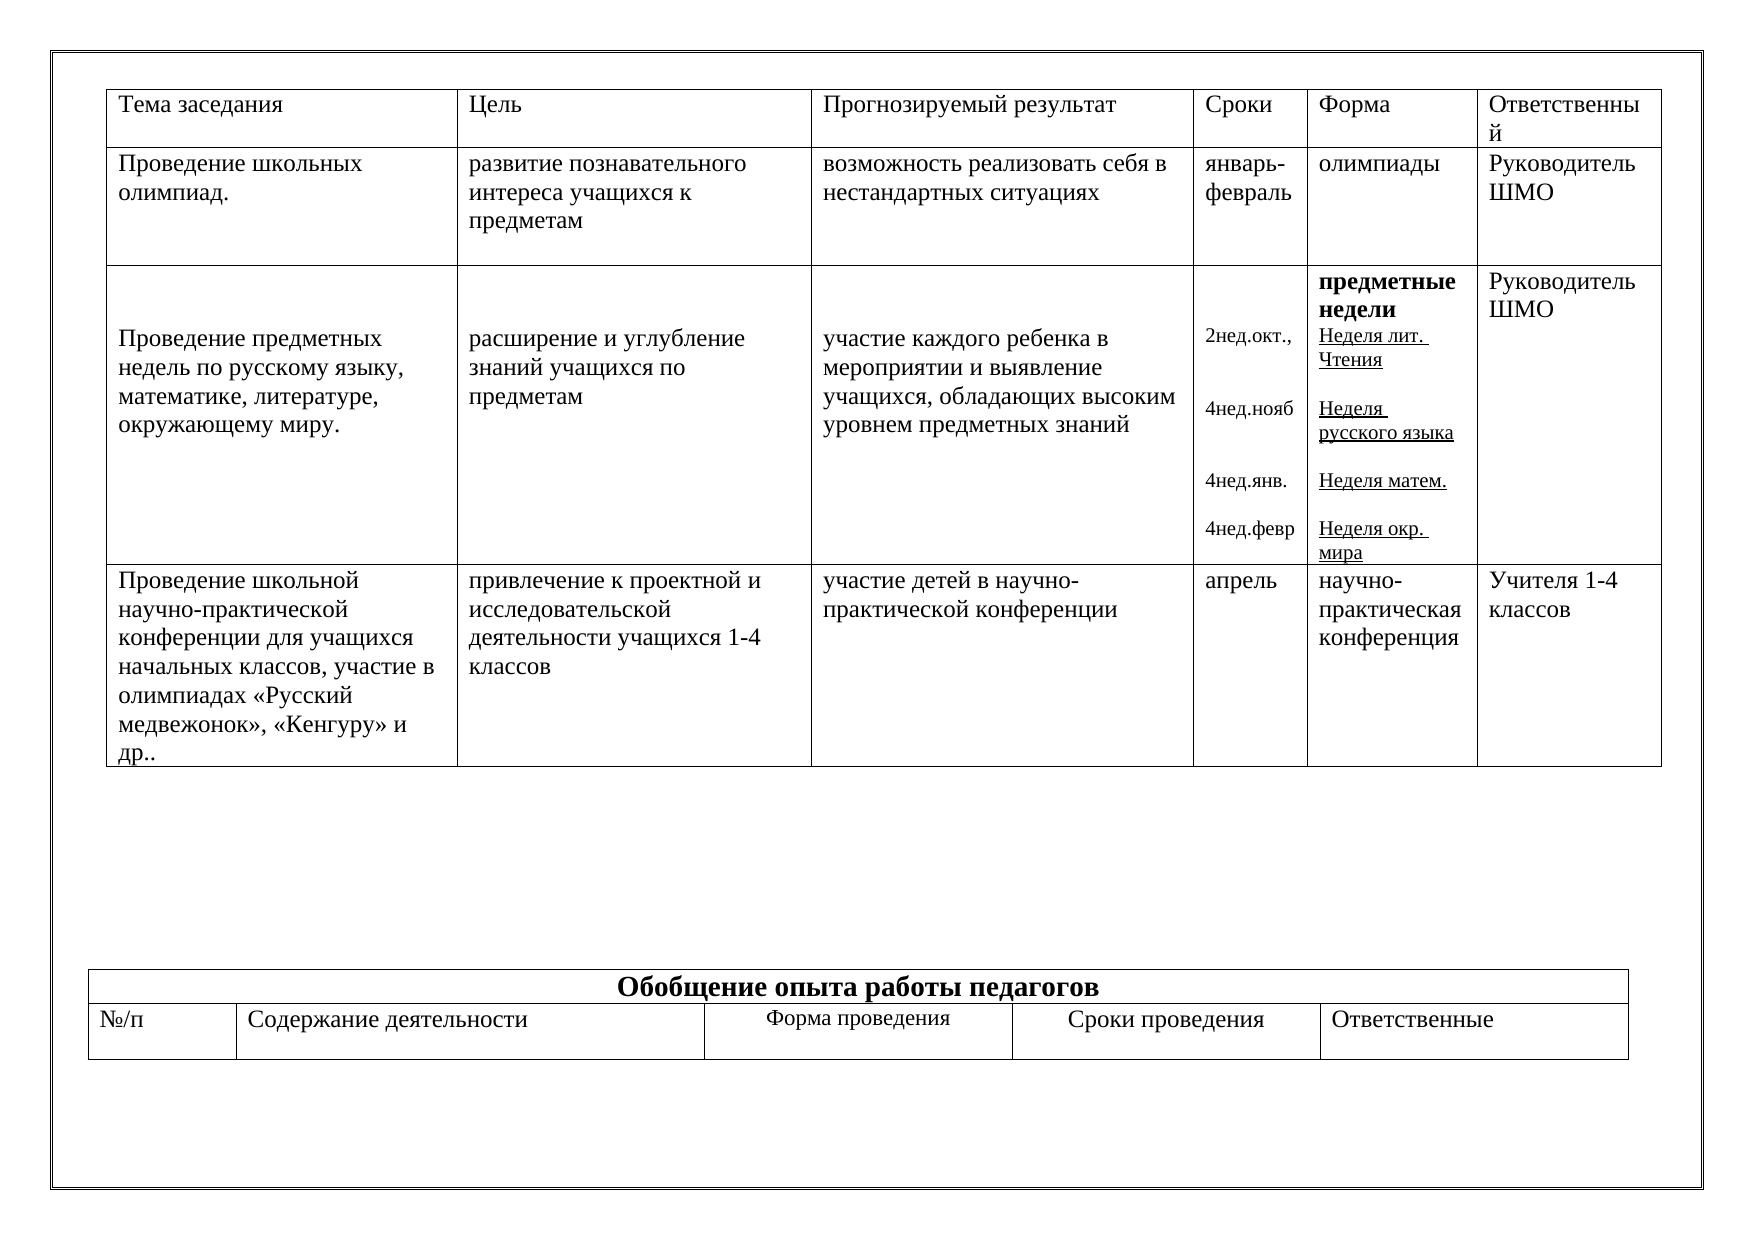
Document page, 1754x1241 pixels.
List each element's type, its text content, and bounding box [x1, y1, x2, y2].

table_cell олимпиады [1308, 148, 1477, 265]
table_cell Содержание деятельности [237, 1004, 704, 1059]
table_cell участие каждого ребенка в мероприятии и выявление учащихся, обладающих высоким уровнем предметных знаний [812, 266, 1193, 564]
table_header Ответственный [1478, 90, 1661, 147]
table_cell Учителя 1-4 классов [1478, 565, 1661, 766]
table_cell участие детей в научно-практической конференции [812, 565, 1193, 766]
table_header Форма [1308, 90, 1477, 147]
table_cell 2нед.окт., 4нед.нояб 4нед.янв. 4нед.февр [1194, 266, 1307, 564]
table_header Сроки [1194, 90, 1307, 147]
table_cell предметные недели Неделя лит. Чтения Неделя русского языка Неделя матем. Неделя окр. мира [1308, 266, 1477, 564]
table_cell научно-практическая конференция [1308, 565, 1477, 766]
table_header Цель [458, 90, 811, 147]
table_cell Проведение школьной научно-практической конференции для учащихся начальных классов, участие в олимпиадах «Русский медвежонок», «Кенгуру» и др.. [107, 565, 457, 766]
table_cell привлечение к проектной и исследовательской деятельности учащихся 1-4 классов [458, 565, 811, 766]
table_cell №/п [89, 1004, 236, 1059]
table_cell Форма проведения [705, 1004, 1012, 1059]
table_cell Сроки проведения [1013, 1004, 1320, 1059]
table_cell Проведение предметных недель по русскому языку, математике, литературе, окружающему миру. [107, 266, 457, 564]
table_cell январь-февраль [1194, 148, 1307, 265]
table_cell расширение и углубление знаний учащихся по предметам [458, 266, 811, 564]
table_header Обобщение опыта работы педагогов [89, 970, 1628, 1003]
table_header Тема заседания [107, 90, 457, 147]
table_cell Руководитель ШМО [1478, 148, 1661, 265]
table_cell Ответственные [1321, 1004, 1628, 1059]
table_cell возможность реализовать себя в нестандартных ситуациях [812, 148, 1193, 265]
table_cell апрель [1194, 565, 1307, 766]
table_header Прогнозируемый результат [812, 90, 1193, 147]
table_cell Руководитель ШМО [1478, 266, 1661, 564]
table_cell развитие познавательного интереса учащихся к предметам [458, 148, 811, 265]
table_cell Проведение школьных олимпиад. [107, 148, 457, 265]
